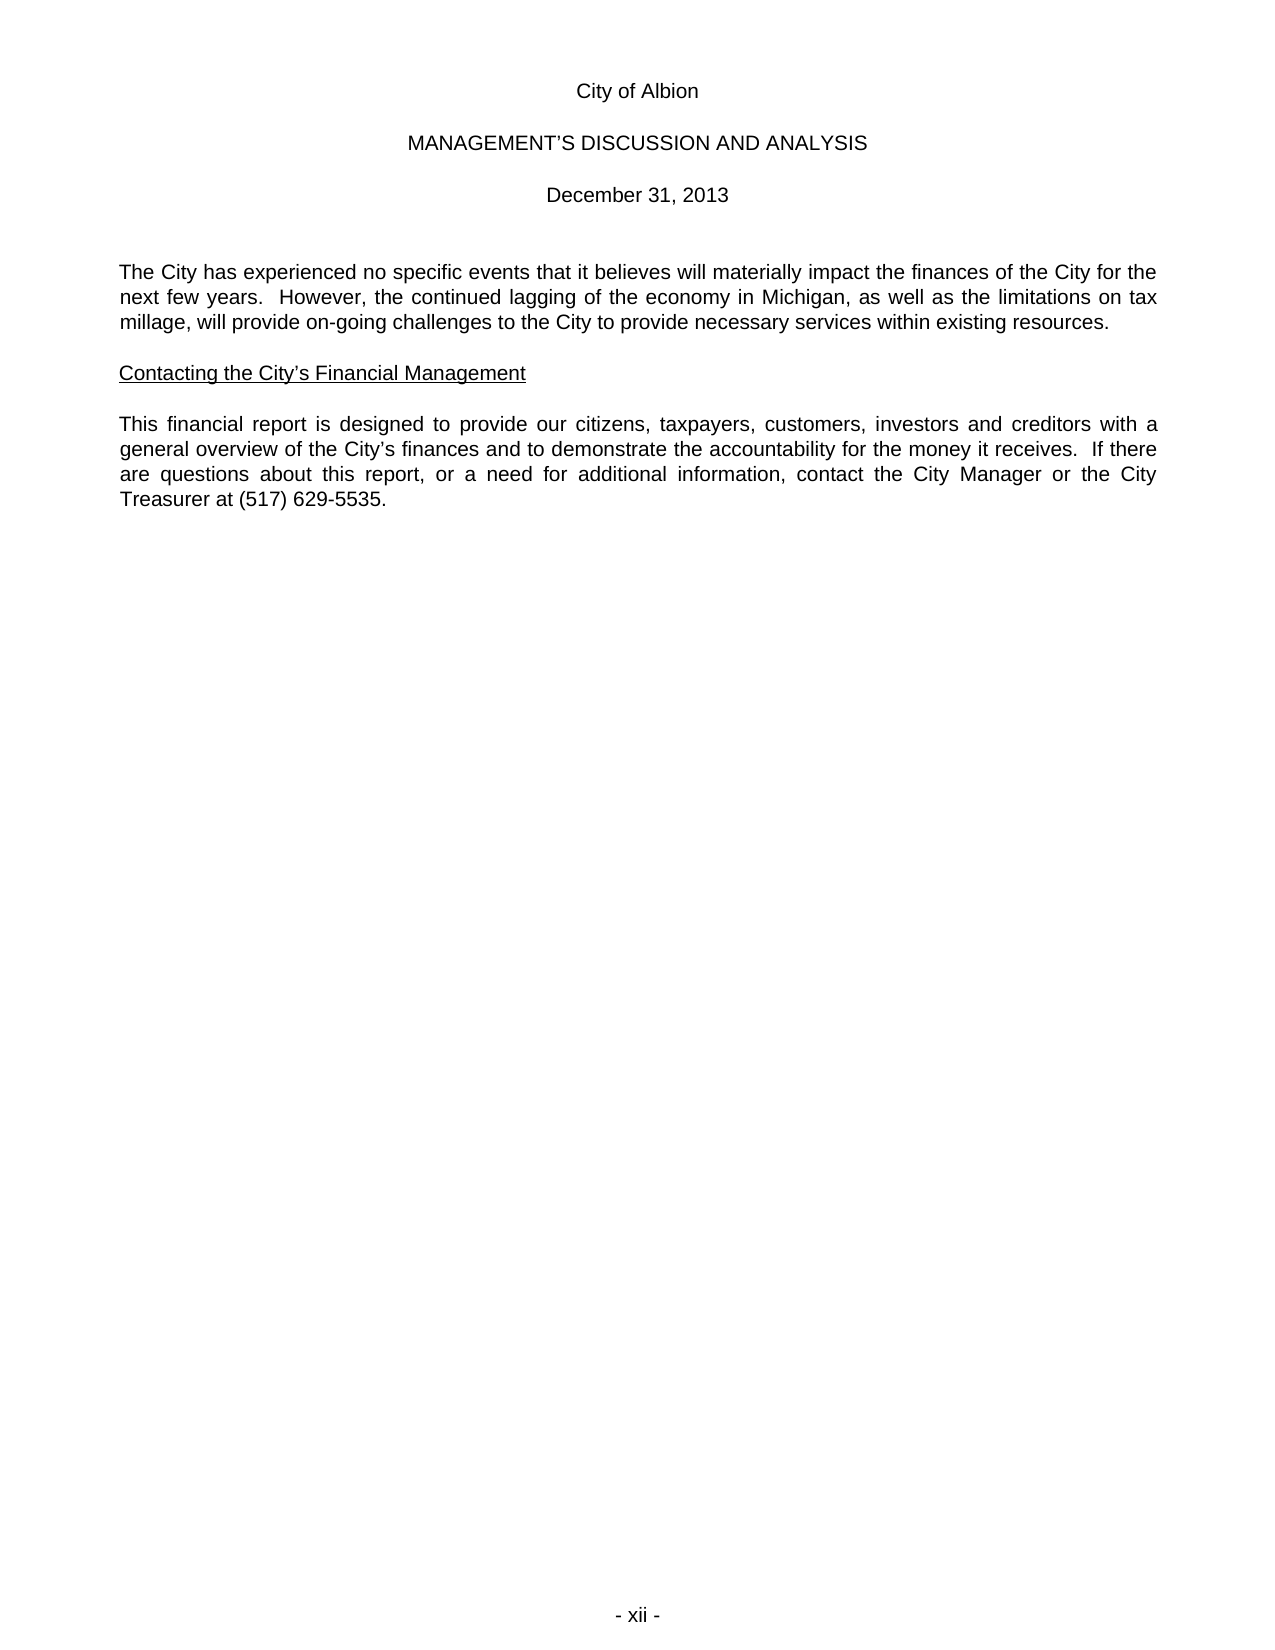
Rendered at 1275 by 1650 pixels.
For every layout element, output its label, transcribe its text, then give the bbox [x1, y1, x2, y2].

text The City has experienced no specific events that it believes will materially impact the finances of the City for the next few years. However, the continued lagging of the economy in Michigan, as well as the limitations on tax millage, will provide on-going challenges to the City to provide necessary services within existing resources. [118, 260, 1159, 334]
text This financial report is designed to provide our citizens, taxpayers, customers, investors and creditors with a general overview of the City’s finances and to demonstrate the accountability for the money it receives. If there are questions about this report, or a need for additional information, contact the City Manager or the City Treasurer at (517) 629-5535. [118, 412, 1159, 511]
subtitle Contacting the City’s Financial Management [118, 361, 1159, 385]
